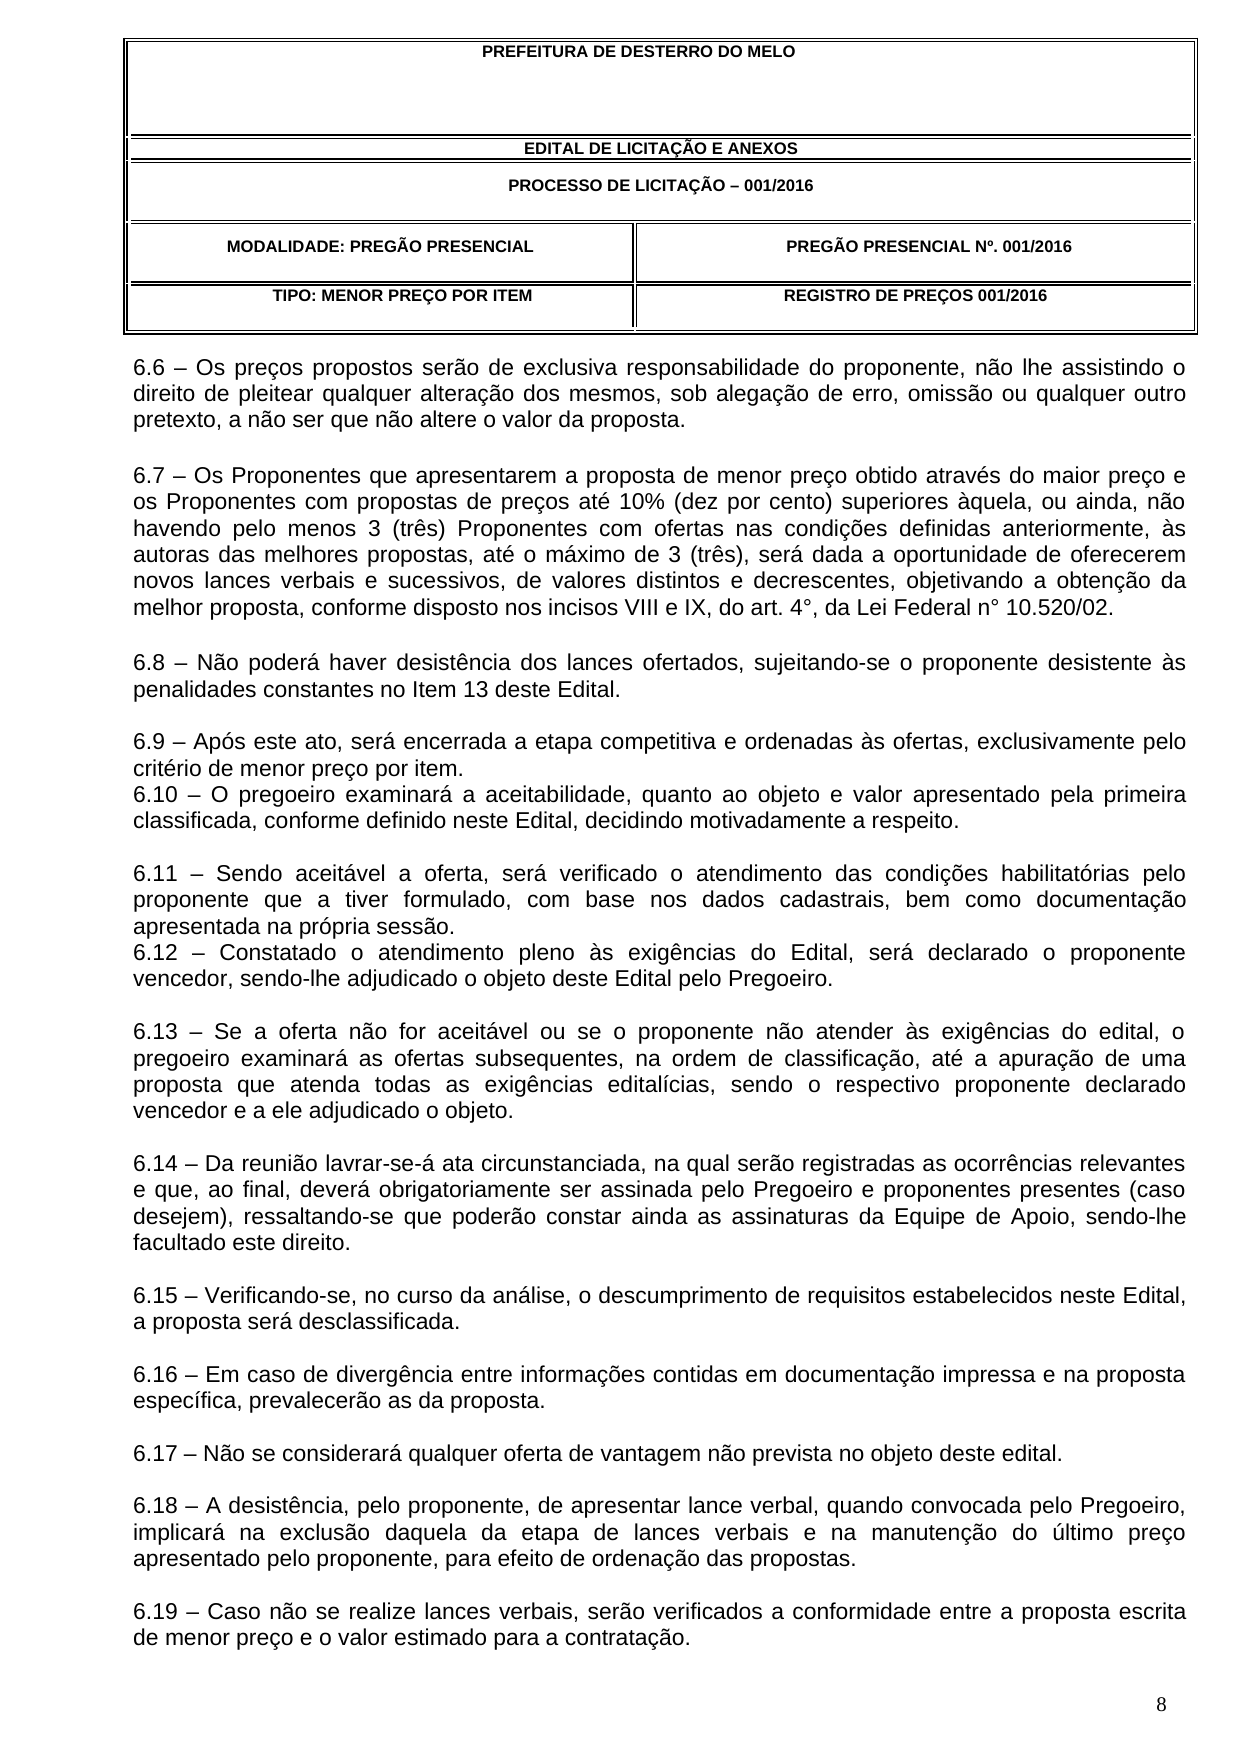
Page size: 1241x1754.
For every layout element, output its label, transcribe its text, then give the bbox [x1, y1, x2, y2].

text 6.14 – Da reunião lavrar-se-á ata circunstanciada, na qual serão registradas as ocorrências relevantes e que, ao final, deverá obrigatoriamente ser assinada pelo Pregoeiro e proponentes presentes (caso desejem), ressaltando-se que poderão constar ainda as assinaturas da Equipe de Apoio, sendo-lhe facultado este direito. [133, 1150, 1187, 1255]
text 6.19 – Caso não se realize lances verbais, serão verificados a conformidade entre a proposta escrita de menor preço e o valor estimado para a contratação. [133, 1598, 1187, 1651]
text 6.16 – Em caso de divergência entre informações contidas em documentação impressa e na proposta específica, prevalecerão as da proposta. [133, 1361, 1187, 1413]
text 6.6 – Os preços propostos serão de exclusiva responsabilidade do proponente, não lhe assistindo o direito de pleitear qualquer alteração dos mesmos, sob alegação de erro, omissão ou qualquer outro pretexto, a não ser que não altere o valor da proposta. [133, 354, 1187, 433]
text 6.11 – Sendo aceitável a oferta, será verificado o atendimento das condições habilitatórias pelo proponente que a tiver formulado, com base nos dados cadastrais, bem como documentação apresentada na própria sessão. [133, 860, 1187, 939]
text 6.17 – Não se considerará qualquer oferta de vantagem não prevista no objeto deste edital. [133, 1440, 1187, 1466]
text 6.9 – Após este ato, será encerrada a etapa competitiva e ordenadas às ofertas, exclusivamente pelo critério de menor preço por item. [133, 728, 1187, 781]
text 6.13 – Se a oferta não for aceitável ou se o proponente não atender às exigências do edital, o pregoeiro examinará as ofertas subsequentes, na ordem de classificação, até a apuração de uma proposta que atenda todas as exigências editalícias, sendo o respectivo proponente declarado vencedor e a ele adjudicado o objeto. [133, 1018, 1187, 1123]
text 6.12 – Constatado o atendimento pleno às exigências do Edital, será declarado o proponente vencedor, sendo-lhe adjudicado o objeto deste Edital pelo Pregoeiro. [133, 939, 1187, 992]
text 6.10 – O pregoeiro examinará a aceitabilidade, quanto ao objeto e valor apresentado pela primeira classificada, conforme definido neste Edital, decidindo motivadamente a respeito. [133, 781, 1187, 834]
text 6.15 – Verificando-se, no curso da análise, o descumprimento de requisitos estabelecidos neste Edital, a proposta será desclassificada. [133, 1282, 1187, 1334]
text 6.8 – Não poderá haver desistência dos lances ofertados, sujeitando-se o proponente desistente às penalidades constantes no Item 13 deste Edital. [133, 649, 1187, 702]
text 6.7 – Os Proponentes que apresentarem a proposta de menor preço obtido através do maior preço e os Proponentes com propostas de preços até 10% (dez por cento) superiores àquela, ou ainda, não havendo pelo menos 3 (três) Proponentes com ofertas nas condições definidas anteriormente, às autoras das melhores propostas, até o máximo de 3 (três), será dada a oportunidade de oferecerem novos lances verbais e sucessivos, de valores distintos e decrescentes, objetivando a obtenção da melhor proposta, conforme disposto nos incisos VIII e IX, do art. 4°, da Lei Federal n° 10.520/02. [133, 462, 1187, 620]
text 6.18 – A desistência, pelo proponente, de apresentar lance verbal, quando convocada pelo Pregoeiro, implicará na exclusão daquela da etapa de lances verbais e na manutenção do último preço apresentado pelo proponente, para efeito de ordenação das propostas. [133, 1492, 1187, 1572]
